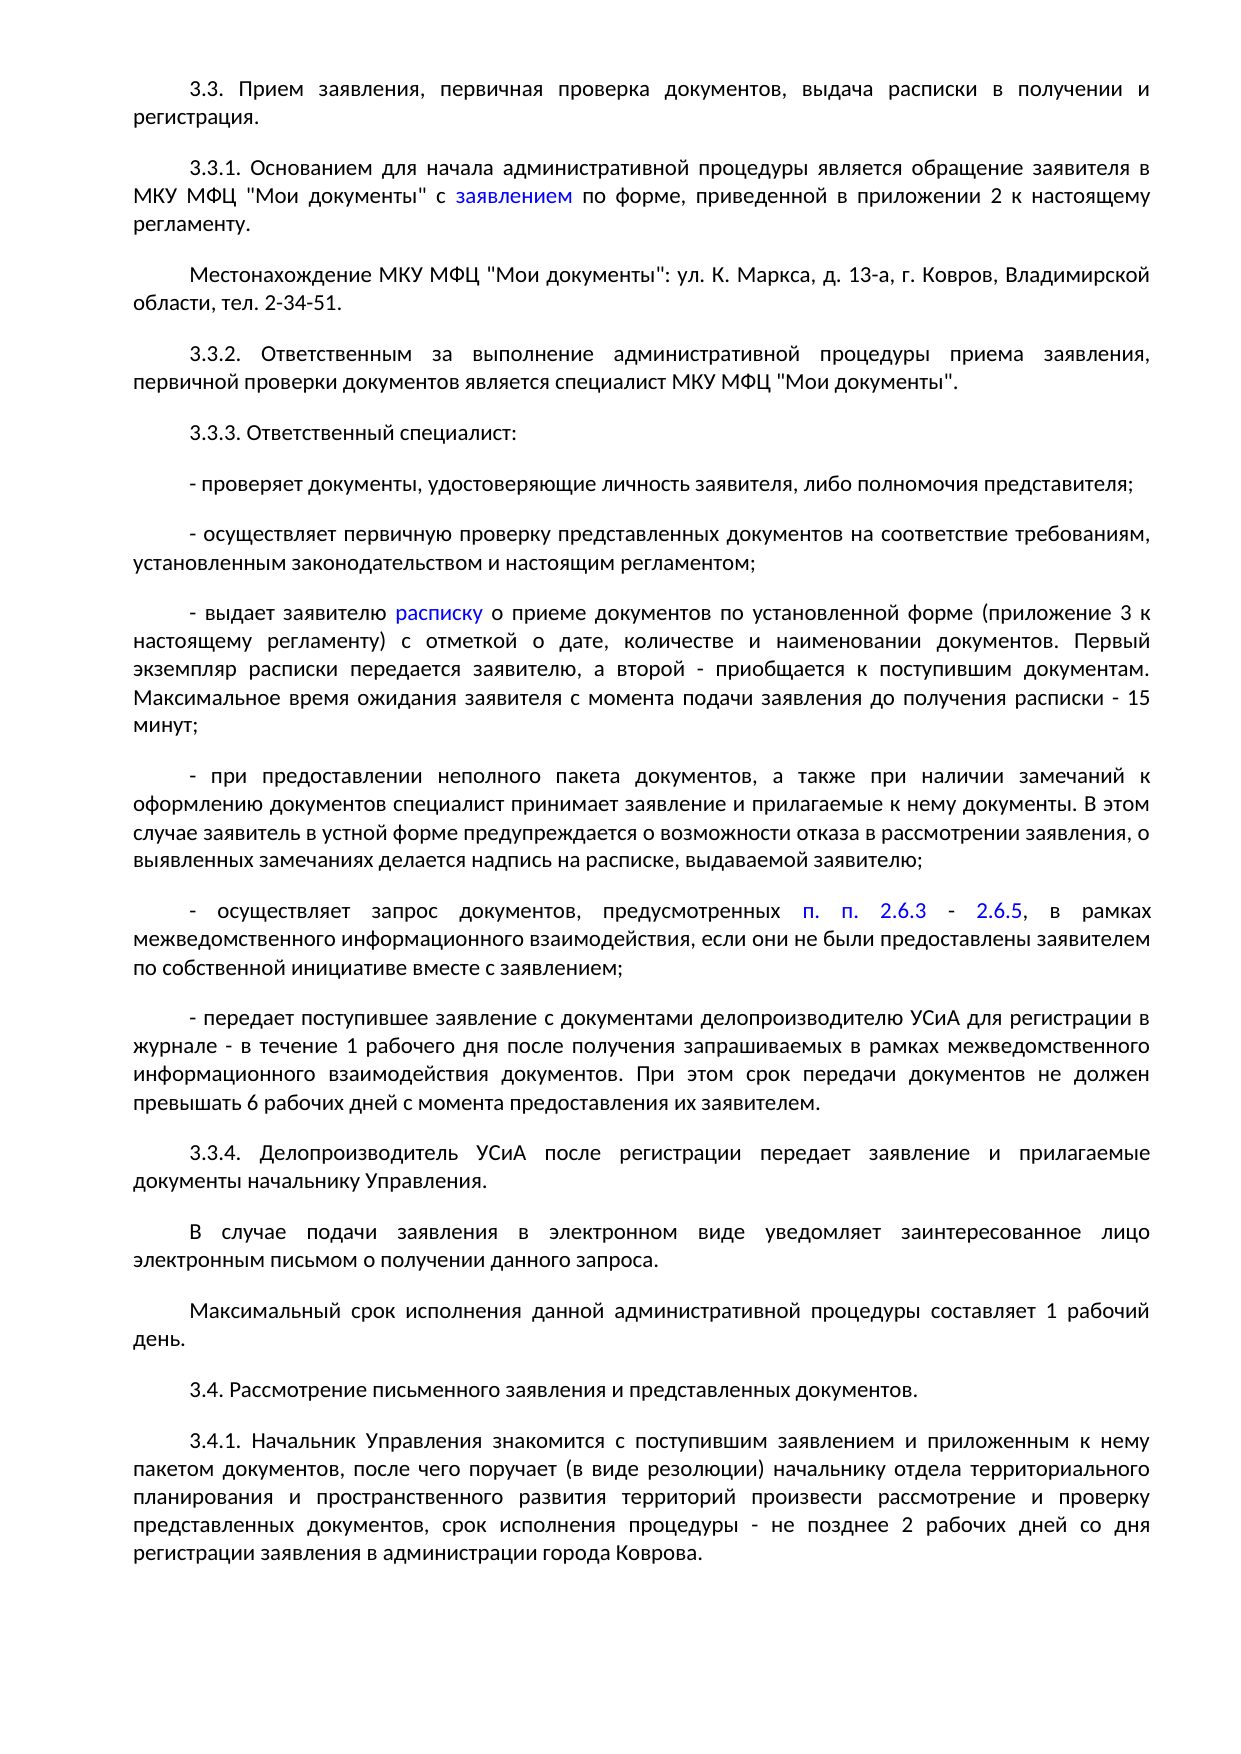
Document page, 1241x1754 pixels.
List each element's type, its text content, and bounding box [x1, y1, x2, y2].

text - при предоставлении неполного пакета документов, а также при наличии замечаний к оформлению документов специалист принимает заявление и прилагаемые к нему документы. В этом случае заявитель в устной форме предупреждается о возможности отказа в рассмотрении заявления, о выявленных замечаниях делается надпись на расписке, выдаваемой заявителю; [133, 762, 1152, 874]
text - выдает заявителю расписку о приеме документов по установленной форме (приложение 3 к настоящему регламенту) с отметкой о дате, количестве и наименовании документов. Первый экземпляр расписки передается заявителю, а второй - приобщается к поступившим документам. Максимальное время ожидания заявителя с момента подачи заявления до получения расписки - 15 минут; [133, 598, 1152, 739]
text 3.3. Прием заявления, первичная проверка документов, выдача расписки в получении и регистрация. [133, 74, 1152, 130]
text 3.4.1. Начальник Управления знакомится с поступившим заявлением и приложенным к нему пакетом документов, после чего поручает (в виде резолюции) начальнику отдела территориального планирования и пространственного развития территорий произвести рассмотрение и проверку представленных документов, срок исполнения процедуры - не позднее 2 рабочих дней со дня регистрации заявления в администрации города Коврова. [133, 1426, 1152, 1566]
text 3.3.4. Делопроизводитель УСиА после регистрации передает заявление и прилагаемые документы начальнику Управления. [133, 1138, 1152, 1194]
text 3.3.1. Основанием для начала административной процедуры является обращение заявителя в МКУ МФЦ "Мои документы" с заявлением по форме, приведенной в приложении 2 к настоящему регламенту. [133, 153, 1152, 237]
text - передает поступившее заявление с документами делопроизводителю УСиА для регистрации в журнале - в течение 1 рабочего дня после получения запрашиваемых в рамках межведомственного информационного взаимодействия документов. При этом срок передачи документов не должен превышать 6 рабочих дней с момента предоставления их заявителем. [133, 1003, 1152, 1116]
text В случае подачи заявления в электронном виде уведомляет заинтересованное лицо электронным письмом о получении данного запроса. [133, 1217, 1152, 1273]
text - проверяет документы, удостоверяющие личность заявителя, либо полномочия представителя; [133, 469, 1152, 497]
text 3.3.2. Ответственным за выполнение административной процедуры приема заявления, первичной проверки документов является специалист МКУ МФЦ "Мои документы". [133, 339, 1152, 395]
text 3.4. Рассмотрение письменного заявления и представленных документов. [133, 1375, 1152, 1403]
text - осуществляет запрос документов, предусмотренных п. п. 2.6.3 - 2.6.5, в рамках межведомственного информационного взаимодействия, если они не были предоставлены заявителем по собственной инициативе вместе с заявлением; [133, 897, 1152, 981]
text - осуществляет первичную проверку представленных документов на соответствие требованиям, установленным законодательством и настоящим регламентом; [133, 519, 1152, 576]
text Местонахождение МКУ МФЦ "Мои документы": ул. К. Маркса, д. 13-а, г. Ковров, Владимирской области, тел. 2-34-51. [133, 260, 1152, 316]
text 3.3.3. Ответственный специалист: [133, 418, 1152, 446]
text Максимальный срок исполнения данной административной процедуры составляет 1 рабочий день. [133, 1296, 1152, 1352]
